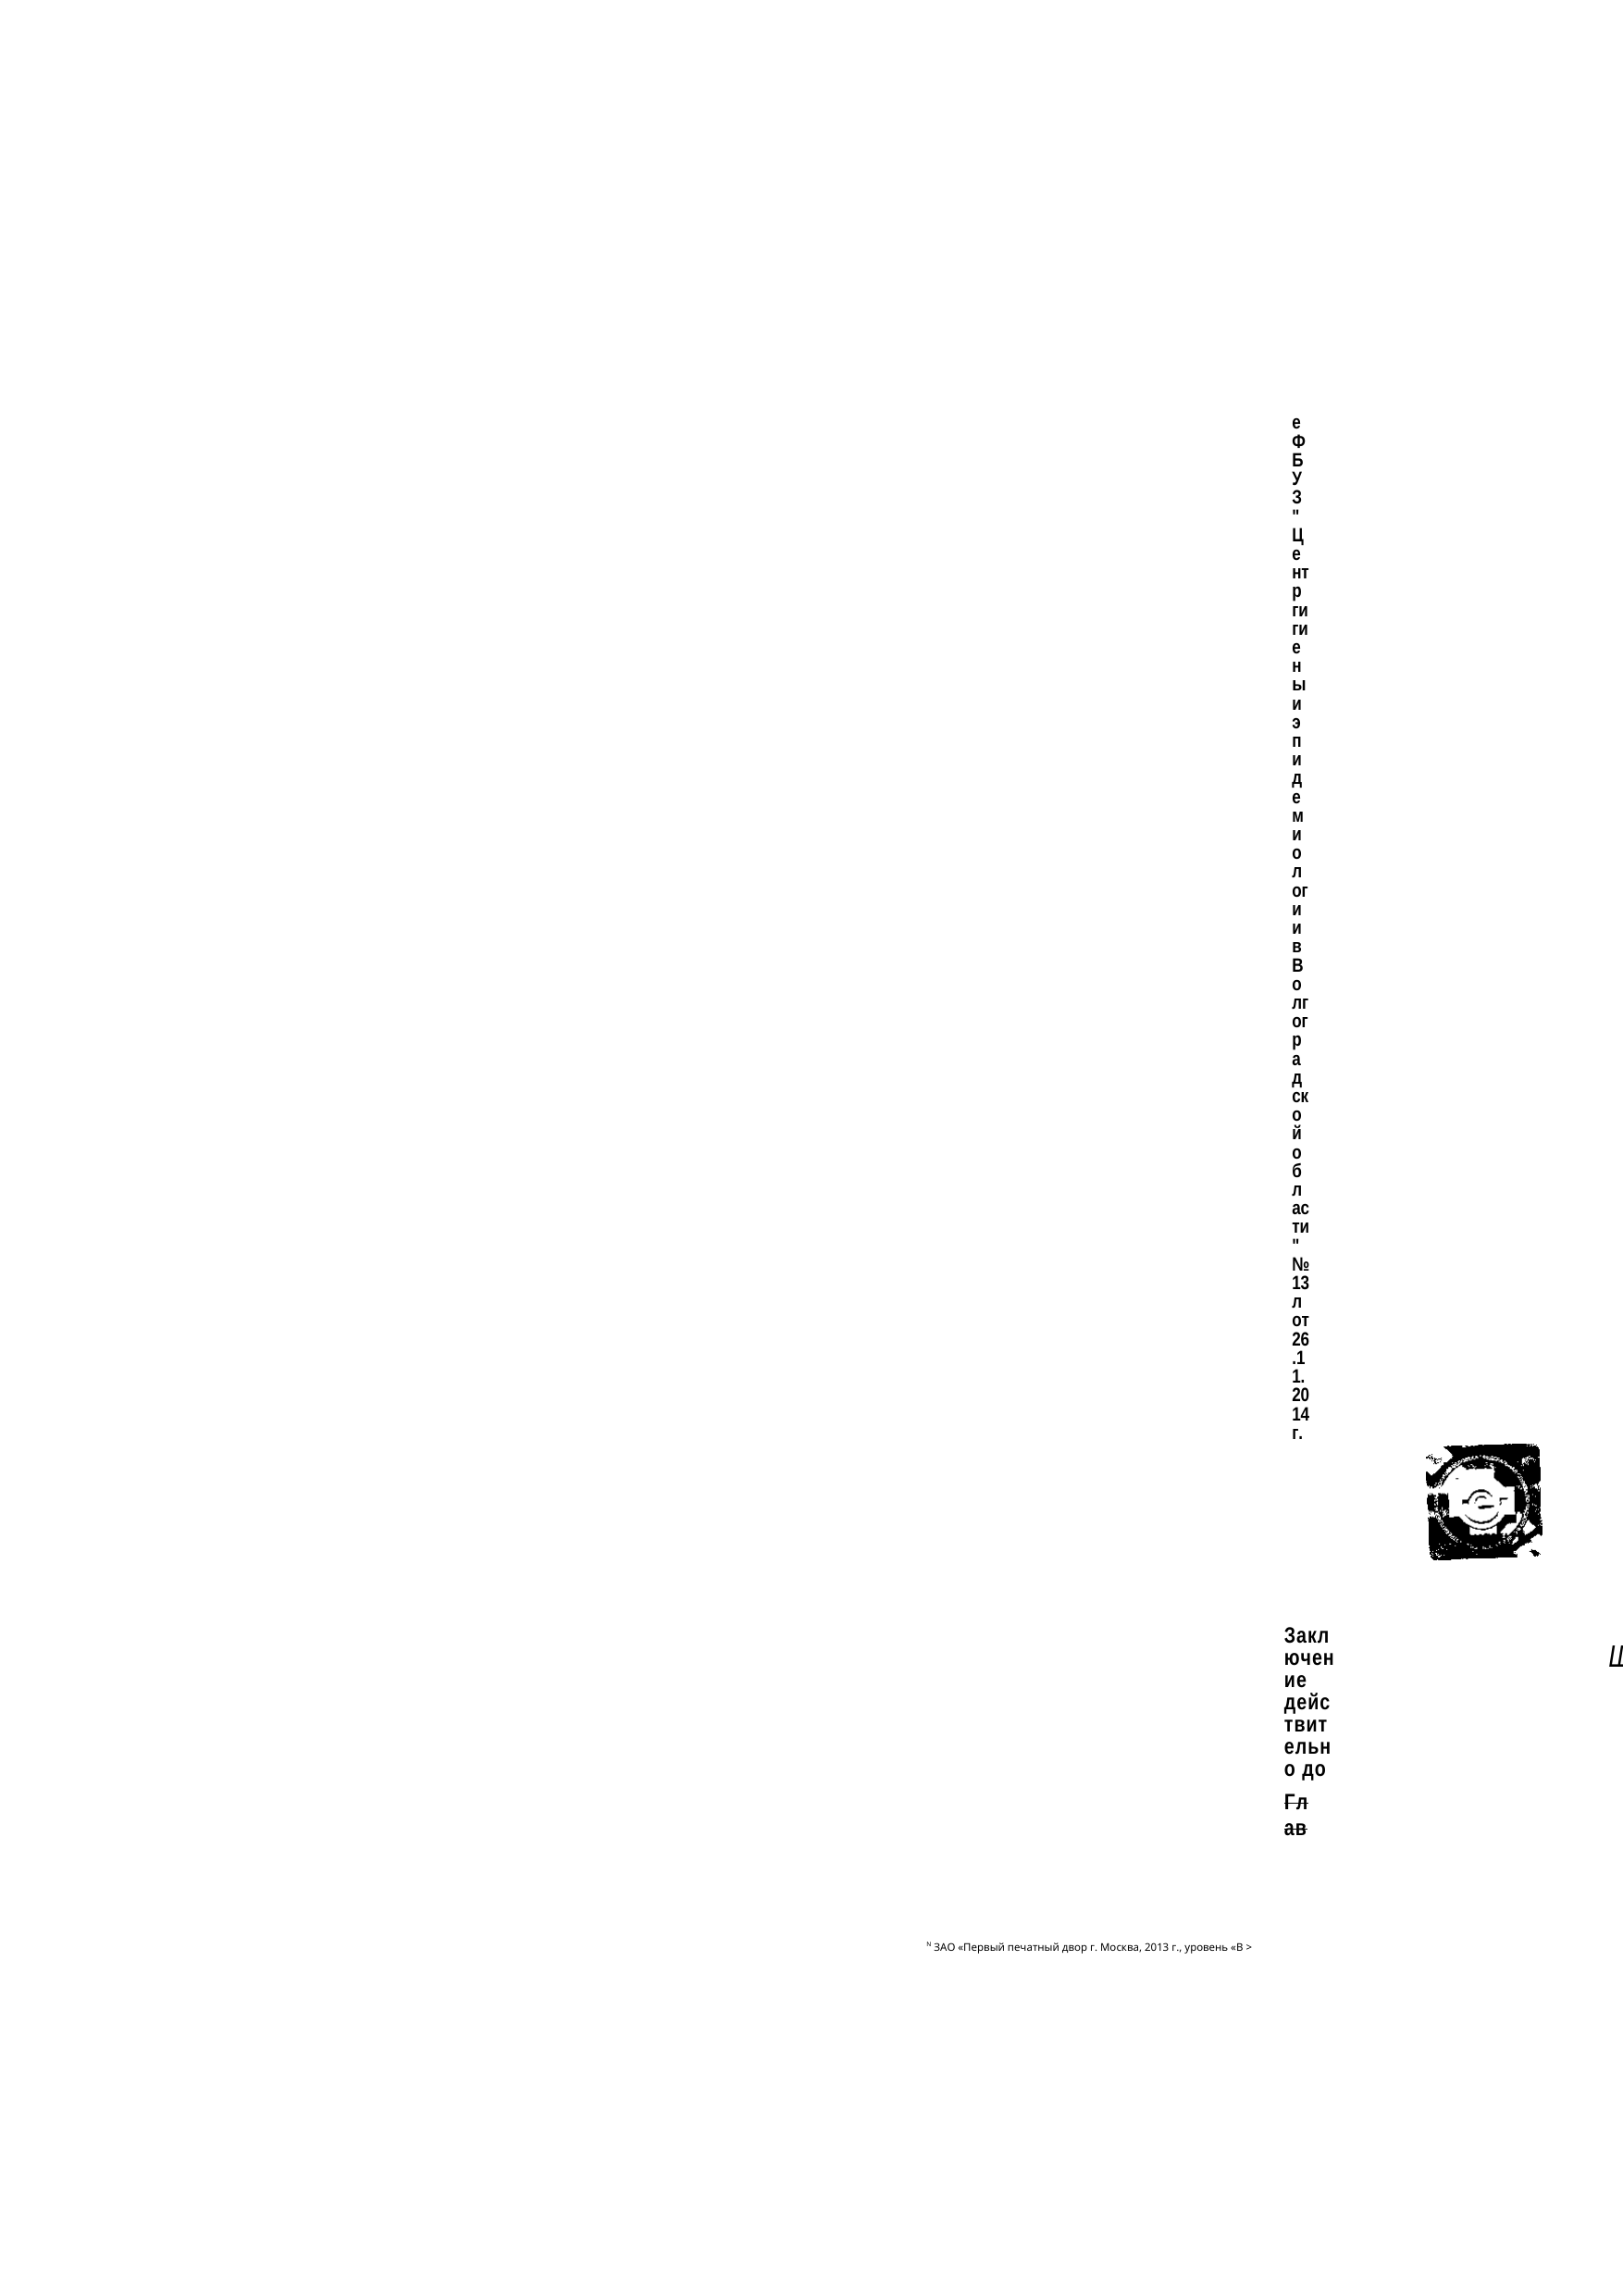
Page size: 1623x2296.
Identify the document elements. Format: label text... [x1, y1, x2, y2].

picture [1426, 1443, 1542, 1560]
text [1292, 415, 1309, 1443]
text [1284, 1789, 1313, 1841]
text Заключение действительно до [1284, 1625, 1334, 1781]
